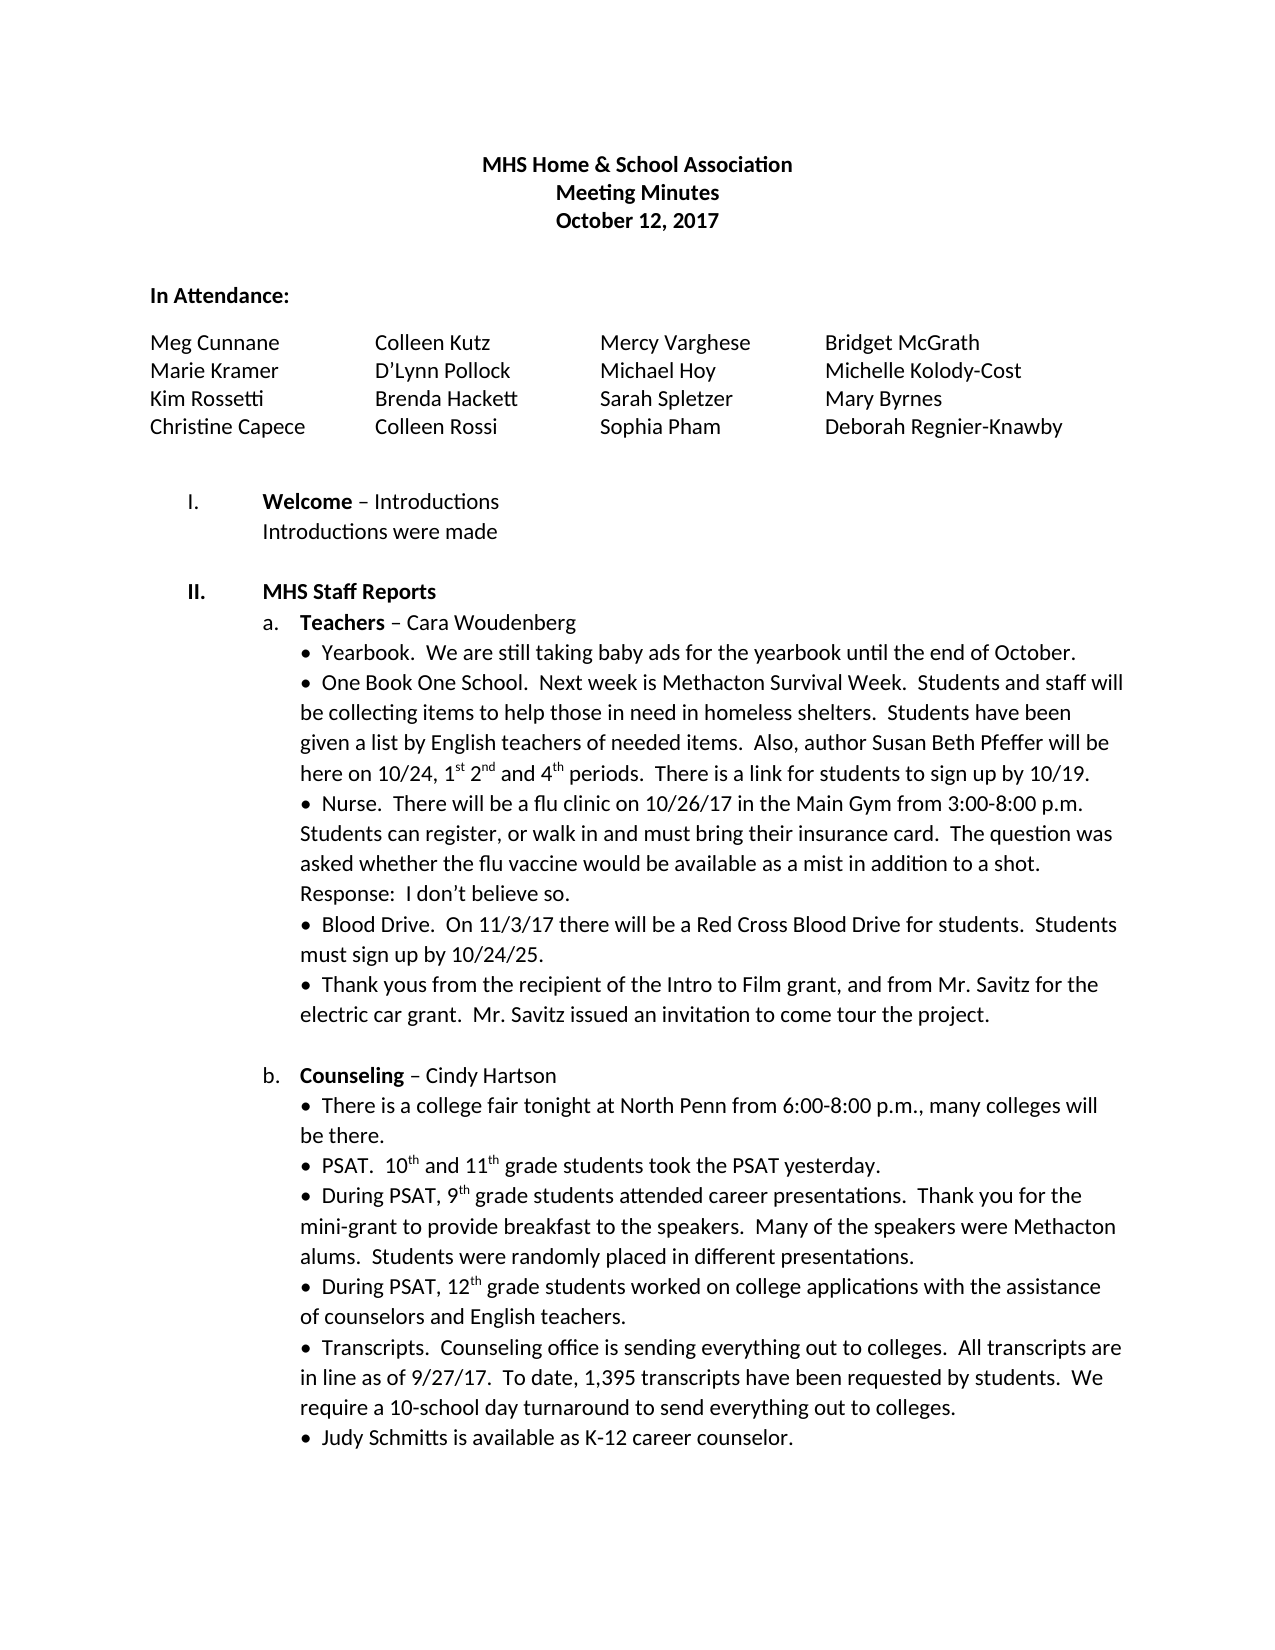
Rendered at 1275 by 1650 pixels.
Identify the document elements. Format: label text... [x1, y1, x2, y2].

text Christine Capece Colleen Rossi Sophia Pham Deborah Regnier-Knawby [150, 412, 1125, 440]
list Counseling – Cindy Hartson [262, 1061, 1125, 1089]
text Meg Cunnane Colleen Kutz Mercy Varghese Bridget McGrath [150, 328, 1125, 356]
list • PSAT. 10th and 11th grade students took the PSAT yesterday. [300, 1151, 1125, 1179]
text October 12, 2017 [150, 206, 1125, 234]
list • One Book One School. Next week is Methacton Survival Week. Students and staff will be collecting items to help those in need in homeless shelters. Students have been given a list by English teachers of needed items. Also, author Susan Beth Pfeffer will be here on 10/24, 1st 2nd and 4th periods. There is a link for students to sign up by 10/19. [300, 668, 1125, 787]
list • Transcripts. Counseling office is sending everything out to colleges. All transcripts are in line as of 9/27/17. To date, 1,395 transcripts have been requested by students. We require a 10-school day turnaround to send everything out to colleges. [300, 1333, 1125, 1421]
list Teachers – Cara Woudenberg [262, 608, 1125, 636]
text In Attendance: [150, 281, 1125, 309]
list • Blood Drive. On 11/3/17 there will be a Red Cross Blood Drive for students. Students must sign up by 10/24/25. [300, 910, 1125, 968]
text Marie Kramer D’Lynn Pollock Michael Hoy Michelle Kolody-Cost [150, 356, 1125, 384]
list Welcome – Introductions [187, 487, 1125, 515]
list • Thank yous from the recipient of the Intro to Film grant, and from Mr. Savitz for the electric car grant. Mr. Savitz issued an invitation to come tour the project. [300, 970, 1125, 1028]
list Introductions were made [262, 517, 1125, 545]
list MHS Staff Reports [187, 577, 1125, 605]
list • Judy Schmitts is available as K-12 career counselor. [300, 1423, 1125, 1451]
list • There is a college fair tonight at North Penn from 6:00-8:00 p.m., many colleges will be there. [300, 1091, 1125, 1149]
list • Yearbook. We are still taking baby ads for the yearbook until the end of October. [300, 638, 1125, 666]
text Meeting Minutes [150, 178, 1125, 206]
list • During PSAT, 9th grade students attended career presentations. Thank you for the mini-grant to provide breakfast to the speakers. Many of the speakers were Methacton alums. Students were randomly placed in different presentations. [300, 1182, 1125, 1270]
list • During PSAT, 12th grade students worked on college applications with the assistance of counselors and English teachers. [300, 1272, 1125, 1330]
text Kim Rossetti Brenda Hackett Sarah Spletzer Mary Byrnes [150, 384, 1125, 412]
list • Nurse. There will be a flu clinic on 10/26/17 in the Main Gym from 3:00-8:00 p.m. Students can register, or walk in and must bring their insurance card. The question was asked whether the flu vaccine would be available as a mist in addition to a shot. Response: I don’t believe so. [300, 789, 1125, 907]
text MHS Home & School Association [150, 150, 1125, 178]
